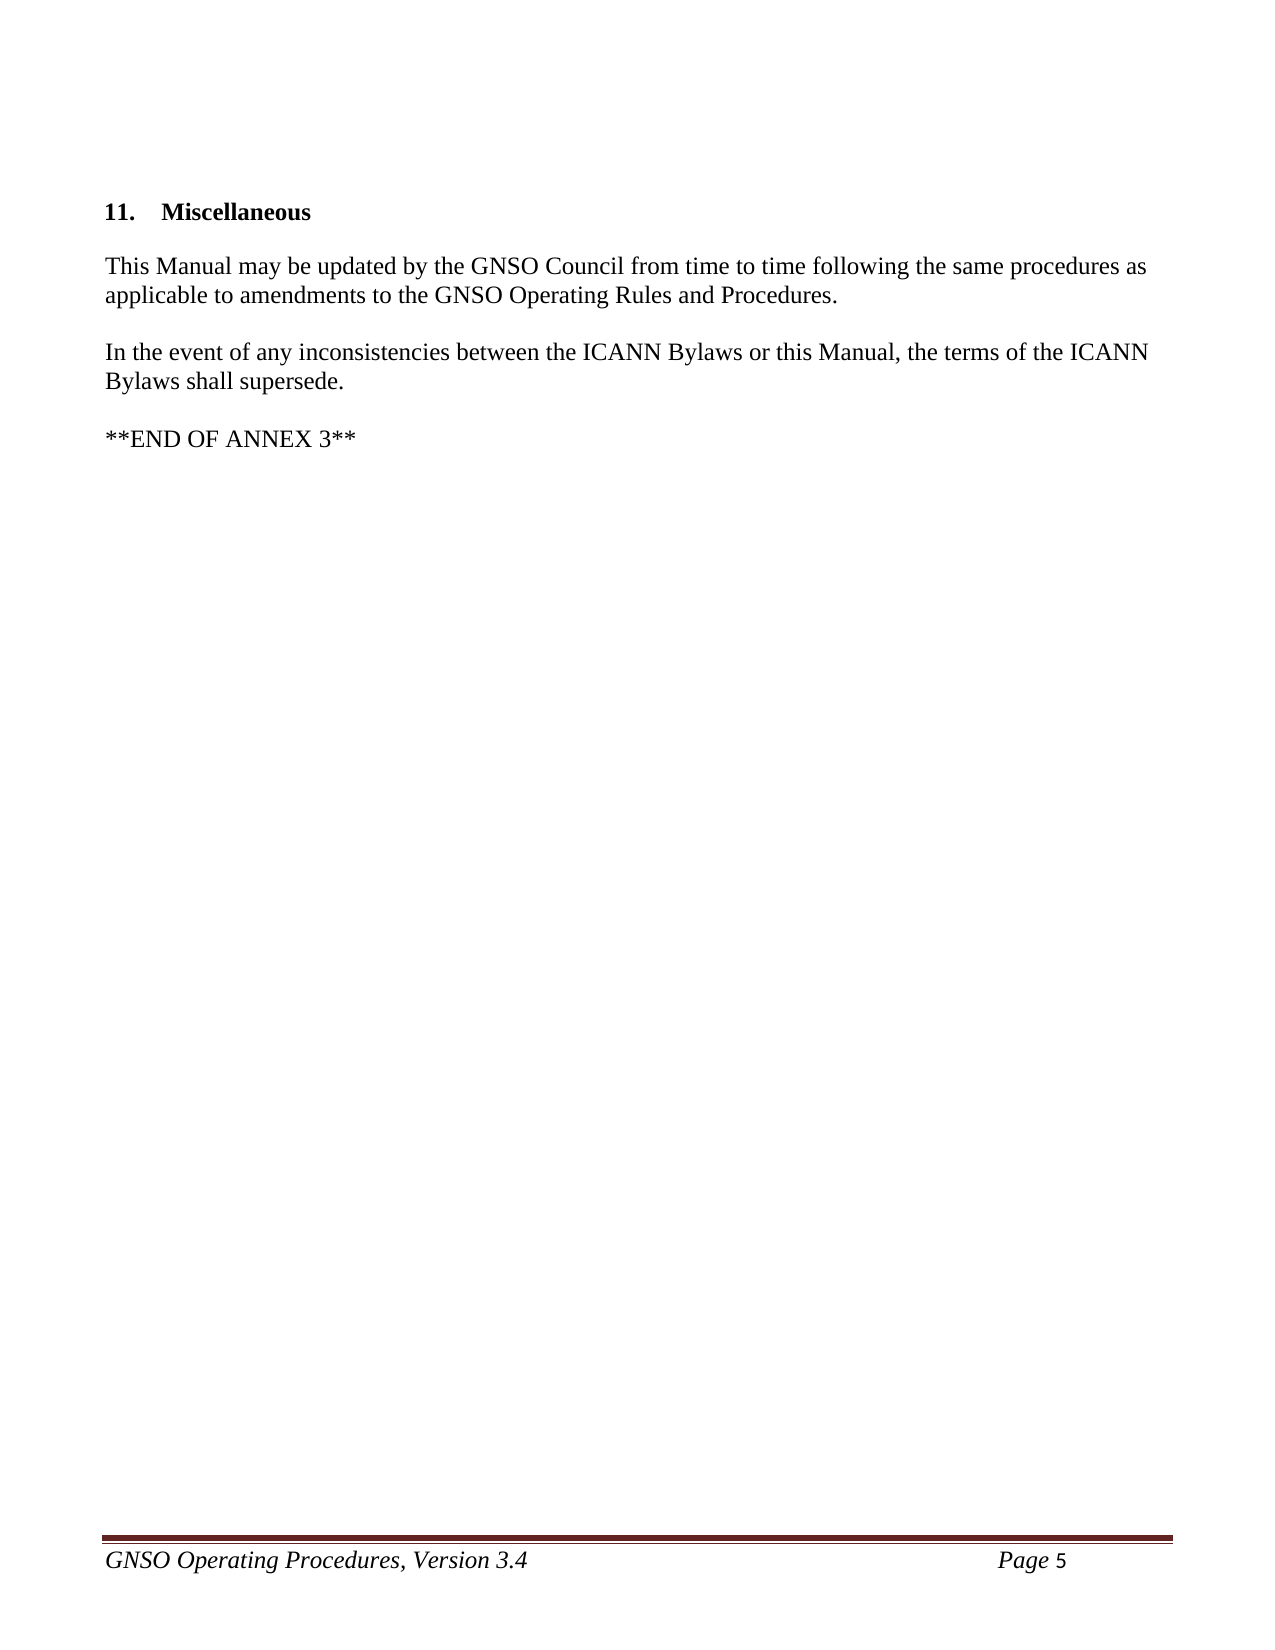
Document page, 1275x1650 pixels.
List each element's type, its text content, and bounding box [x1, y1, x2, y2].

text In the event of any inconsistencies between the ICANN Bylaws or this Manual, the terms of the ICANN Bylaws shall supersede. [105, 337, 1187, 395]
text This Manual may be updated by the GNSO Council from time to time following the same procedures as applicable to amendments to the GNSO Operating Rules and Procedures. [105, 251, 1187, 309]
text **END OF ANNEX 3** [105, 424, 1166, 452]
subtitle 11. Miscellaneous [104, 197, 1187, 226]
